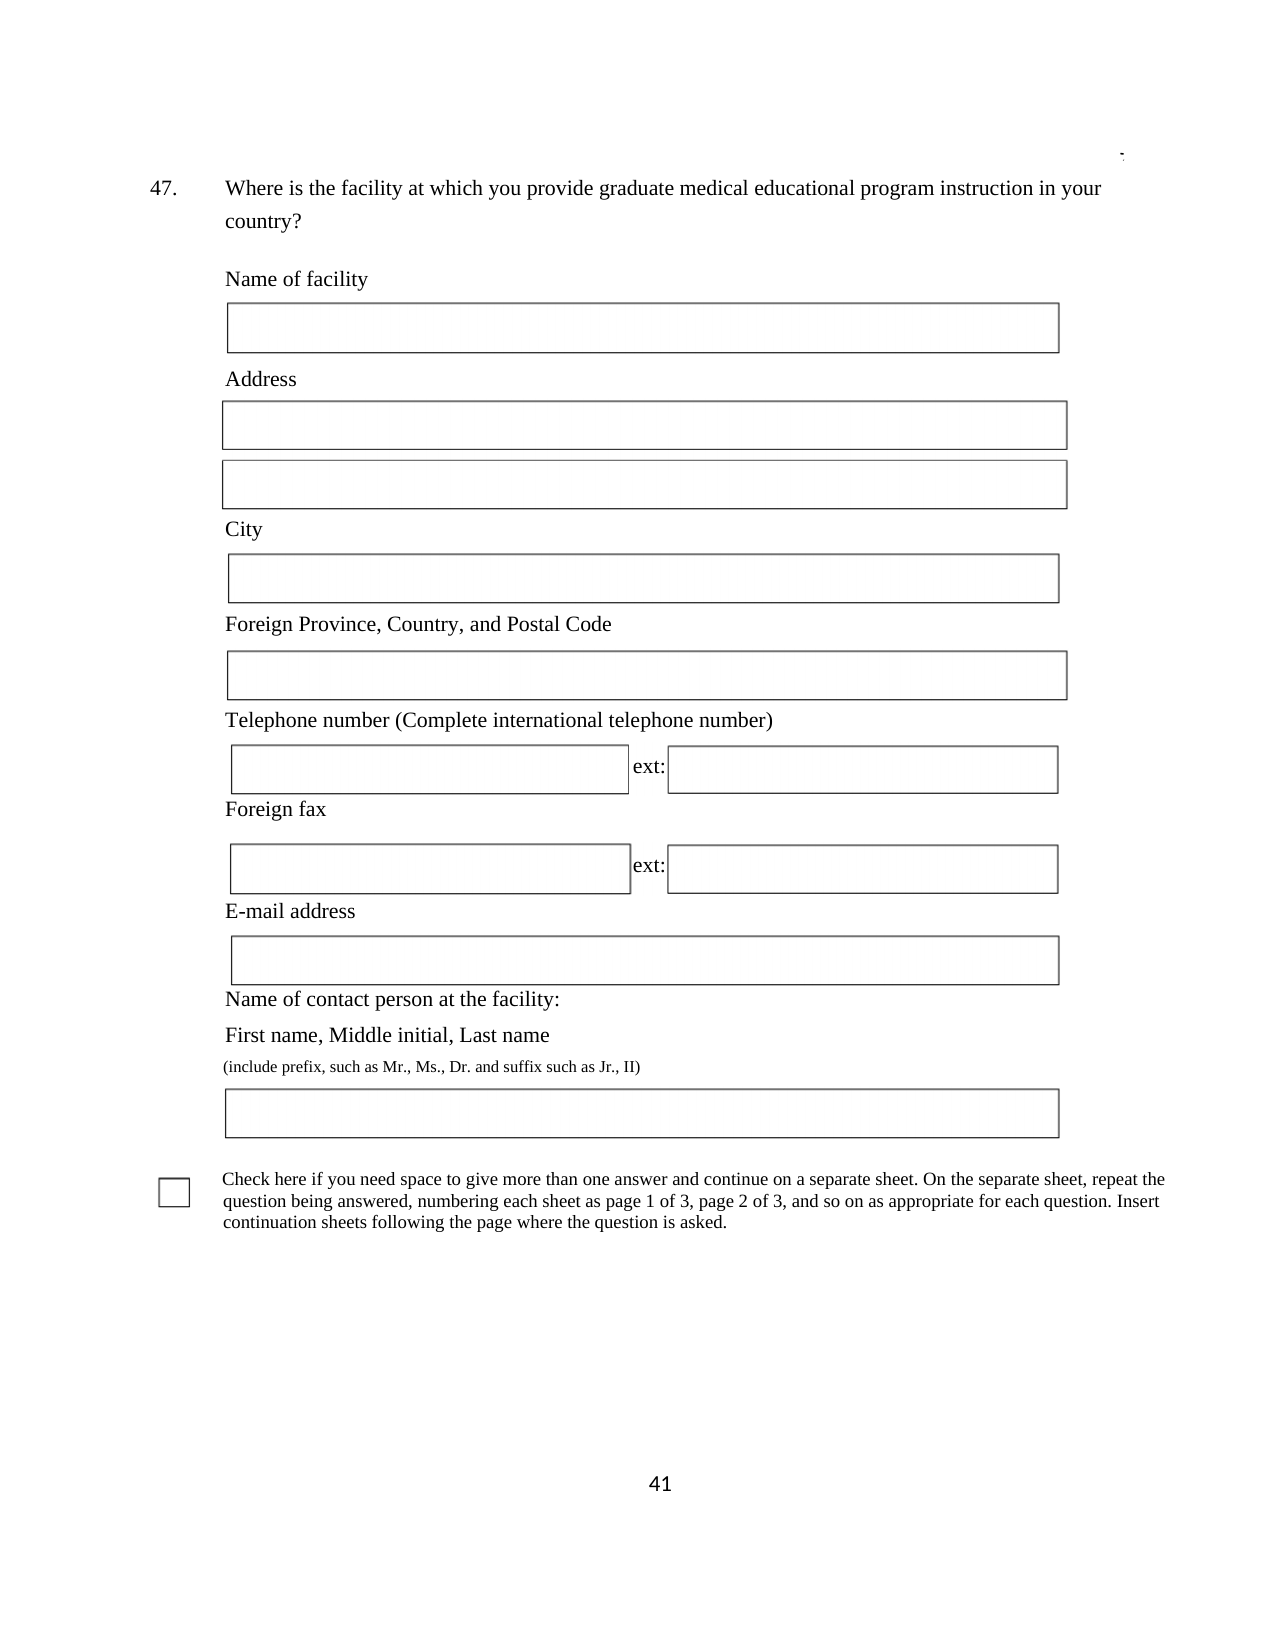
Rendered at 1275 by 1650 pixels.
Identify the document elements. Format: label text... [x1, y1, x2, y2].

picture [226, 551, 1061, 605]
picture [220, 398, 1069, 511]
picture [229, 933, 1061, 986]
text (include prefix, such as Mr., Ms., Dr. and suffix such as Jr., II) [150, 1057, 1170, 1076]
picture [229, 742, 1060, 796]
text Name of facility [150, 266, 1170, 291]
text Check here if you need space to give more than one answer and continue on a separate sheet. On the separate sheet, repeat the question being answered, numbering each sheet as page 1 of 3, page 2 of 3, and so on as appropriate for each question. Insert continuation sheets following the page where the question is asked. [222, 1168, 1172, 1233]
text ext: [600, 852, 1170, 878]
text Telephone number (Complete international telephone number) [150, 707, 1170, 732]
picture [225, 301, 1061, 355]
text E-mail address [150, 898, 1170, 923]
text Foreign Province, Country, and Postal Code [150, 611, 1170, 636]
picture [156, 1175, 192, 1209]
text 47. Where is the facility at which you provide graduate medical educational program instruction in your country? [150, 175, 1170, 234]
text Address [156, 366, 1170, 391]
text First name, Middle initial, Last name [150, 1022, 1170, 1047]
text Name of contact person at the facility: [150, 986, 1170, 1012]
text ext: [600, 753, 1170, 778]
picture [228, 842, 1060, 896]
text City [150, 516, 1170, 541]
text Foreign fax [150, 796, 1170, 821]
picture [223, 1086, 1061, 1140]
picture [225, 648, 1069, 702]
